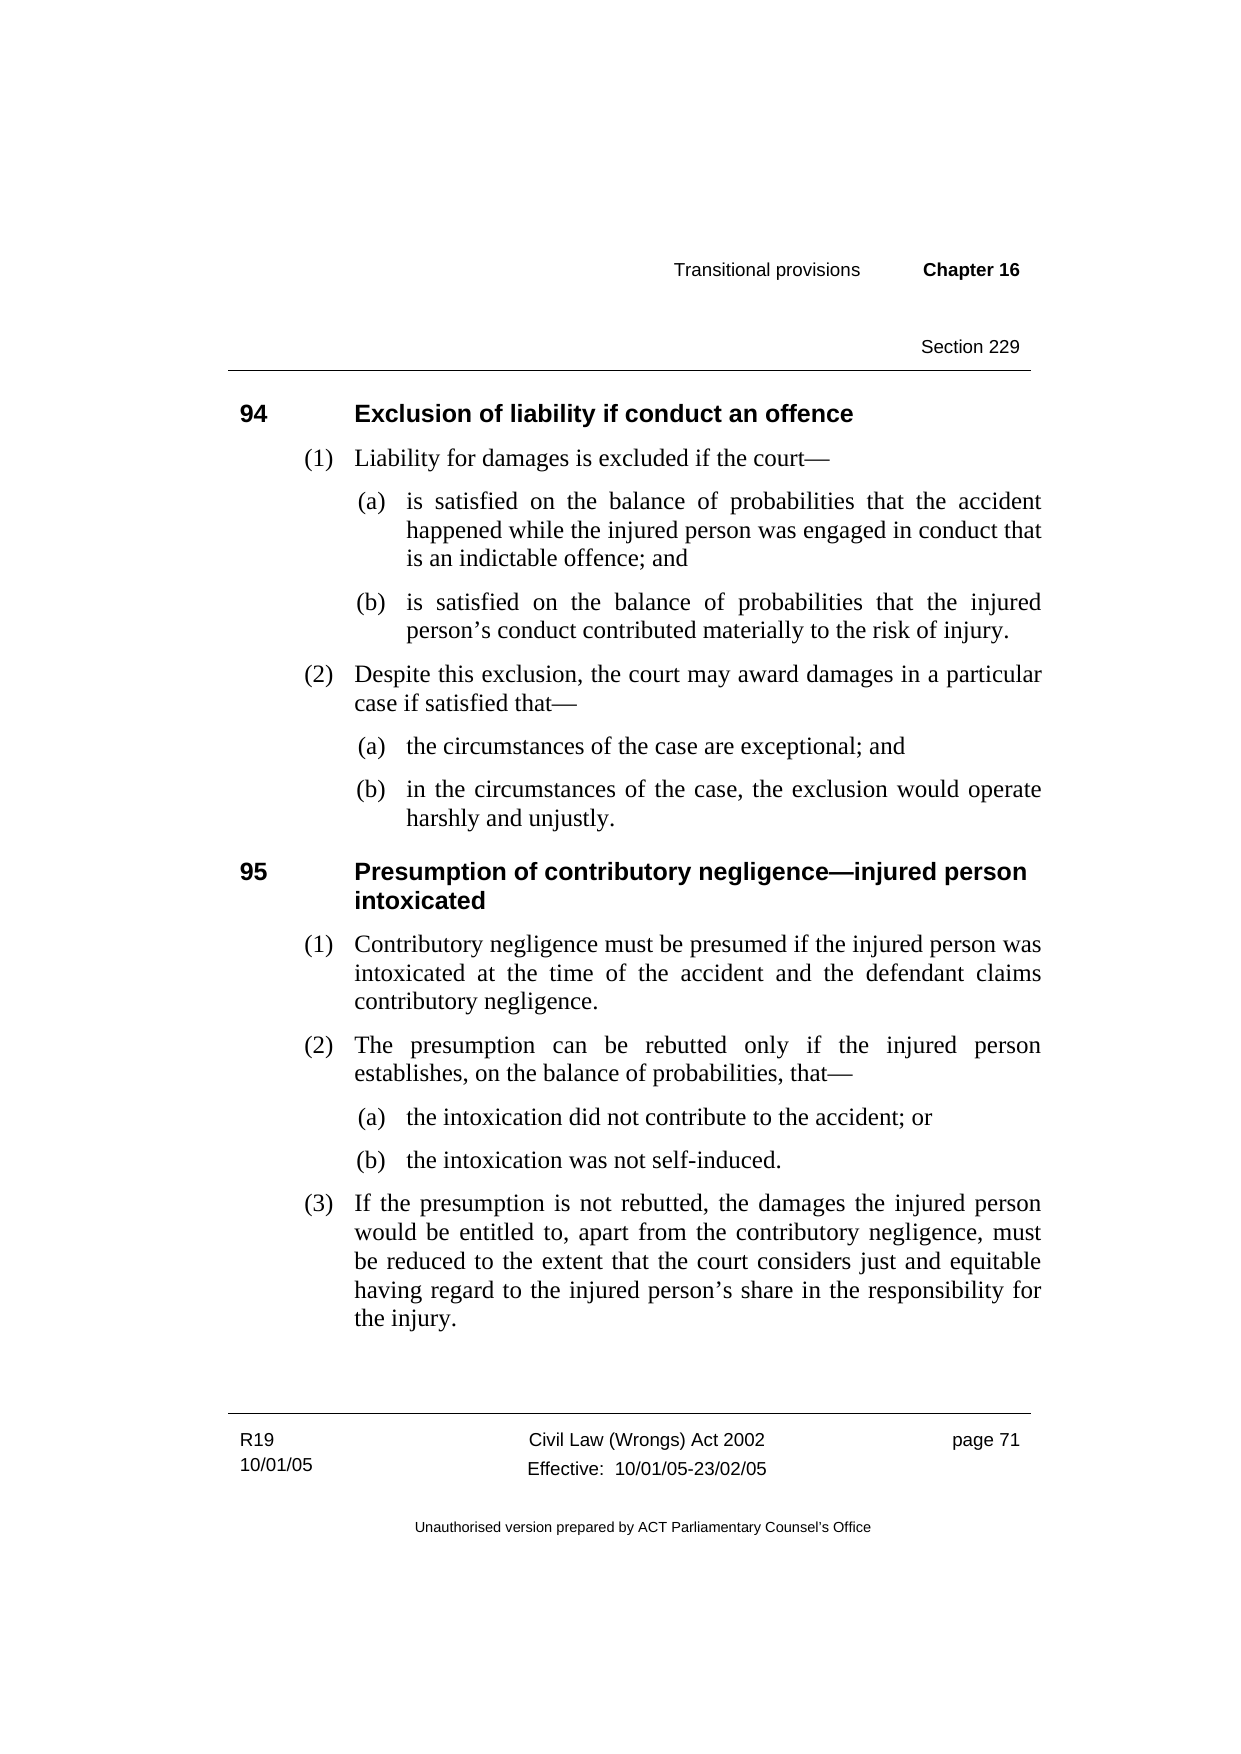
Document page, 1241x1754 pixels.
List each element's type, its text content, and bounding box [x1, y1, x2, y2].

text (1) Liability for damages is excluded if the court— [239, 443, 1042, 471]
text (b) in the circumstances of the case, the exclusion would operate harshly and unjustly. [239, 774, 1042, 832]
text (2) The presumption can be rebutted only if the injured person establishes, on the balance of probabilities, that— [239, 1030, 1042, 1087]
text (2) Despite this exclusion, the court may award damages in a particular case if satisfied that— [239, 659, 1042, 716]
text (a) the intoxication did not contribute to the accident; or [239, 1102, 1042, 1131]
text 95 Presumption of contributory negligence—injured person intoxicated [239, 857, 1042, 914]
text (a) the circumstances of the case are exceptional; and [239, 731, 1042, 760]
text (b) the intoxication was not self-induced. [239, 1145, 1042, 1174]
text 94 Exclusion of liability if conduct an offence [239, 399, 1042, 428]
text (1) Contributory negligence must be presumed if the injured person was intoxicated at the time of the accident and the defendant claims contributory negligence. [239, 929, 1042, 1015]
text (a) is satisfied on the balance of probabilities that the accident happened while the injured person was engaged in conduct that is an indictable offence; and [239, 486, 1042, 572]
text (3) If the presumption is not rebutted, the damages the injured person would be entitled to, apart from the contributory negligence, must be reduced to the extent that the court considers just and equitable having regard to the injured person’s share in the responsibility for the injury. [239, 1188, 1042, 1332]
text (b) is satisfied on the balance of probabilities that the injured person’s conduct contributed materially to the risk of injury. [239, 587, 1042, 644]
